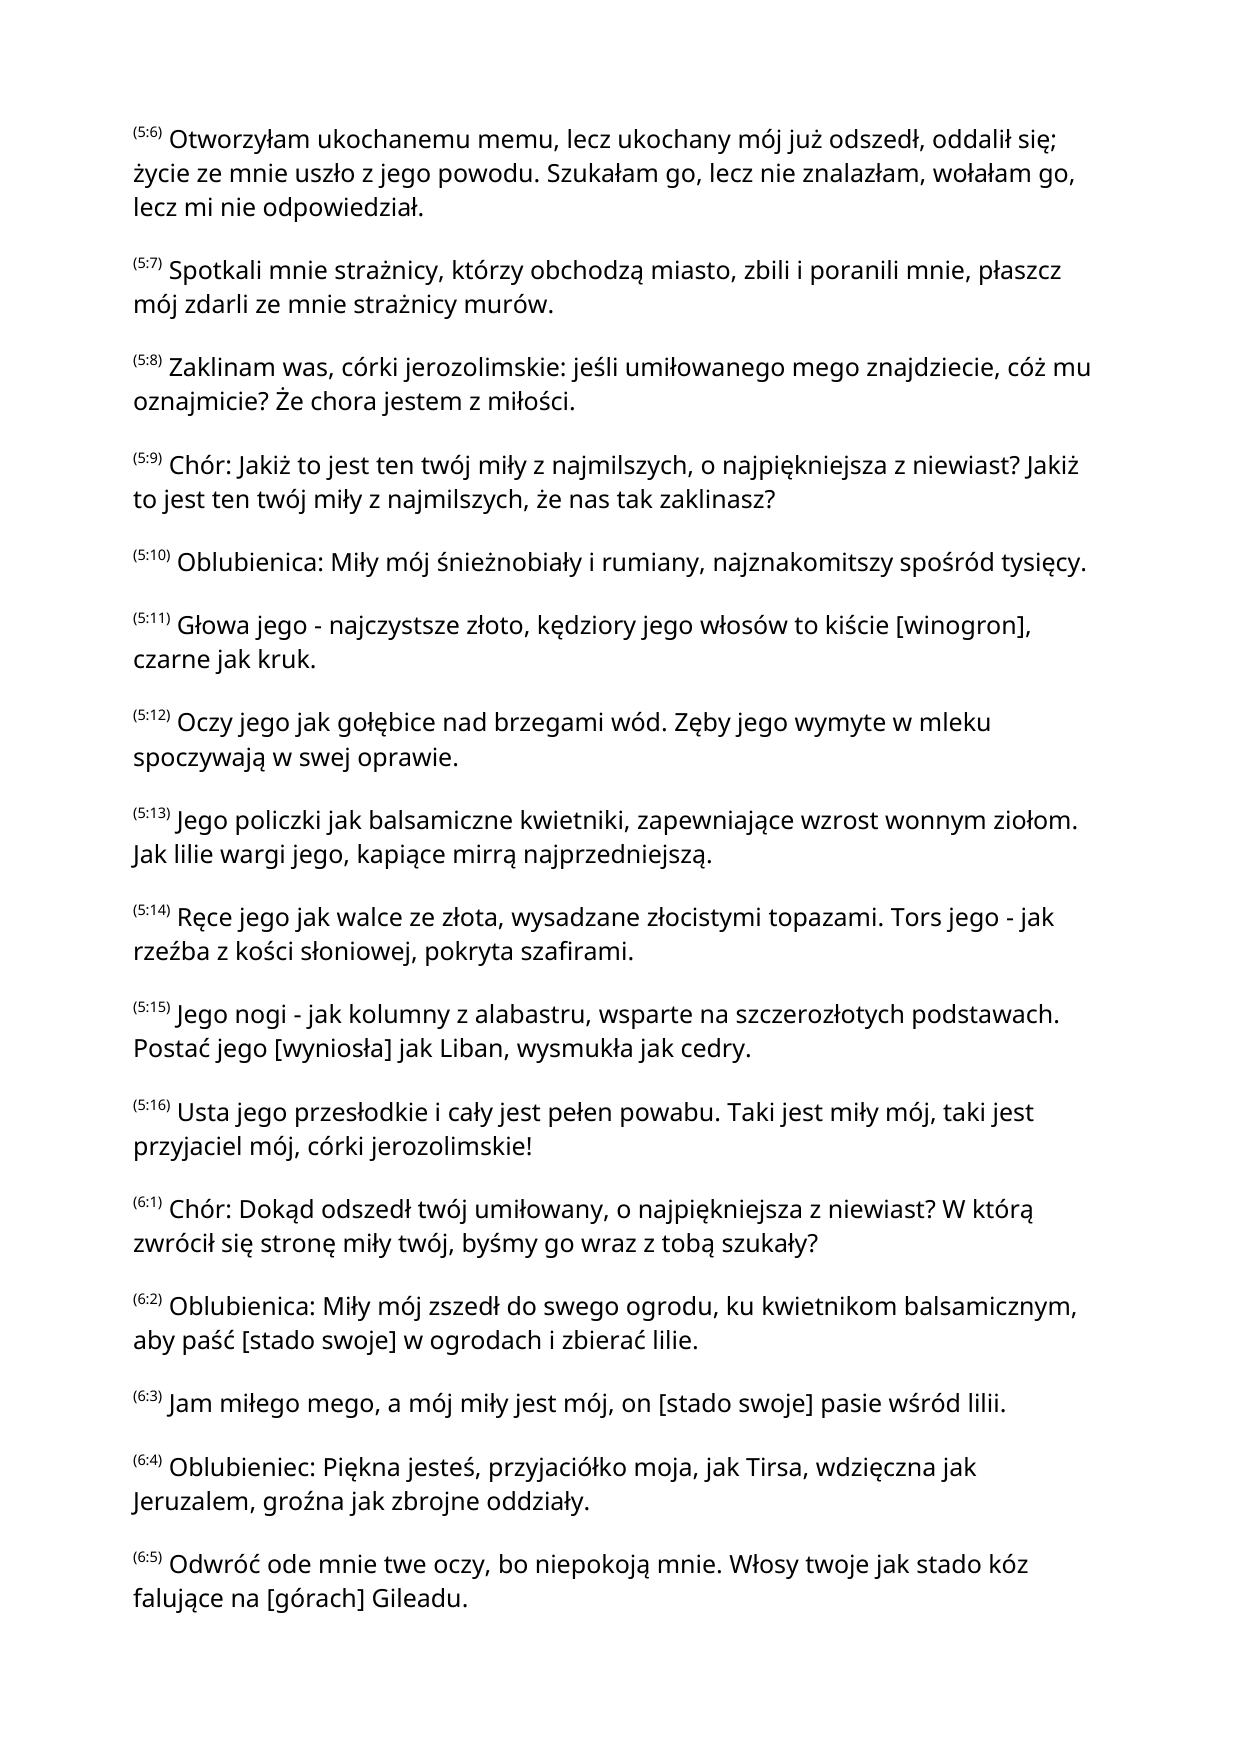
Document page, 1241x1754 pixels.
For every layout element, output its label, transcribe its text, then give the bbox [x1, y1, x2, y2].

text (5:15) Jego nogi - jak kolumny z alabastru, wsparte na szczerozłotych podstawach. Postać jego [wyniosła] jak Liban, wysmukła jak cedry. [133, 997, 1093, 1065]
text (6:5) Odwróć ode mnie twe oczy, bo niepokoją mnie. Włosy twoje jak stado kóz falujące na [górach] Gileadu. [133, 1547, 1093, 1615]
text (5:10) Oblubienica: Miły mój śnieżnobiały i rumiany, najznakomitszy spośród tysięcy. [133, 544, 1093, 579]
text (5:7) Spotkali mnie strażnicy, którzy obchodzą miasto, zbili i poranili mnie, płaszcz mój zdarli ze mnie strażnicy murów. [133, 253, 1093, 321]
text (5:13) Jego policzki jak balsamiczne kwietniki, zapewniające wzrost wonnym ziołom. Jak lilie wargi jego, kapiące mirrą najprzedniejszą. [133, 802, 1093, 871]
text (6:4) Oblubieniec: Piękna jesteś, przyjaciółko moja, jak Tirsa, wdzięczna jak Jeruzalem, groźna jak zbrojne oddziały. [133, 1449, 1093, 1517]
text (5:16) Usta jego przesłodkie i cały jest pełen powabu. Taki jest miły mój, taki jest przyjaciel mój, córki jerozolimskie! [133, 1094, 1093, 1162]
text (5:12) Oczy jego jak gołębice nad brzegami wód. Zęby jego wymyte w mleku spoczywają w swej oprawie. [133, 705, 1093, 773]
text (5:11) Głowa jego - najczystsze złoto, kędziory jego włosów to kiście [winogron], czarne jak kruk. [133, 608, 1093, 676]
text (5:9) Chór: Jakiż to jest ten twój miły z najmilszych, o najpiękniejsza z niewiast? Jakiż to jest ten twój miły z najmilszych, że nas tak zaklinasz? [133, 447, 1093, 515]
text (5:14) Ręce jego jak walce ze złota, wysadzane złocistymi topazami. Tors jego - jak rzeźba z kości słoniowej, pokryta szafirami. [133, 900, 1093, 968]
text (6:1) Chór: Dokąd odszedł twój umiłowany, o najpiękniejsza z niewiast? W którą zwrócił się stronę miły twój, byśmy go wraz z tobą szukały? [133, 1192, 1093, 1260]
text (6:2) Oblubienica: Miły mój zszedł do swego ogrodu, ku kwietnikom balsamicznym, aby paść [stado swoje] w ogrodach i zbierać lilie. [133, 1289, 1093, 1357]
text (5:8) Zaklinam was, córki jerozolimskie: jeśli umiłowanego mego znajdziecie, cóż mu oznajmicie? Że chora jestem z miłości. [133, 350, 1093, 418]
text (5:6) Otworzyłam ukochanemu memu, lecz ukochany mój już odszedł, oddalił się; życie ze mnie uszło z jego powodu. Szukałam go, lecz nie znalazłam, wołałam go, lecz mi nie odpowiedział. [133, 121, 1093, 223]
text (6:3) Jam miłego mego, a mój miły jest mój, on [stado swoje] pasie wśród lilii. [133, 1386, 1093, 1420]
